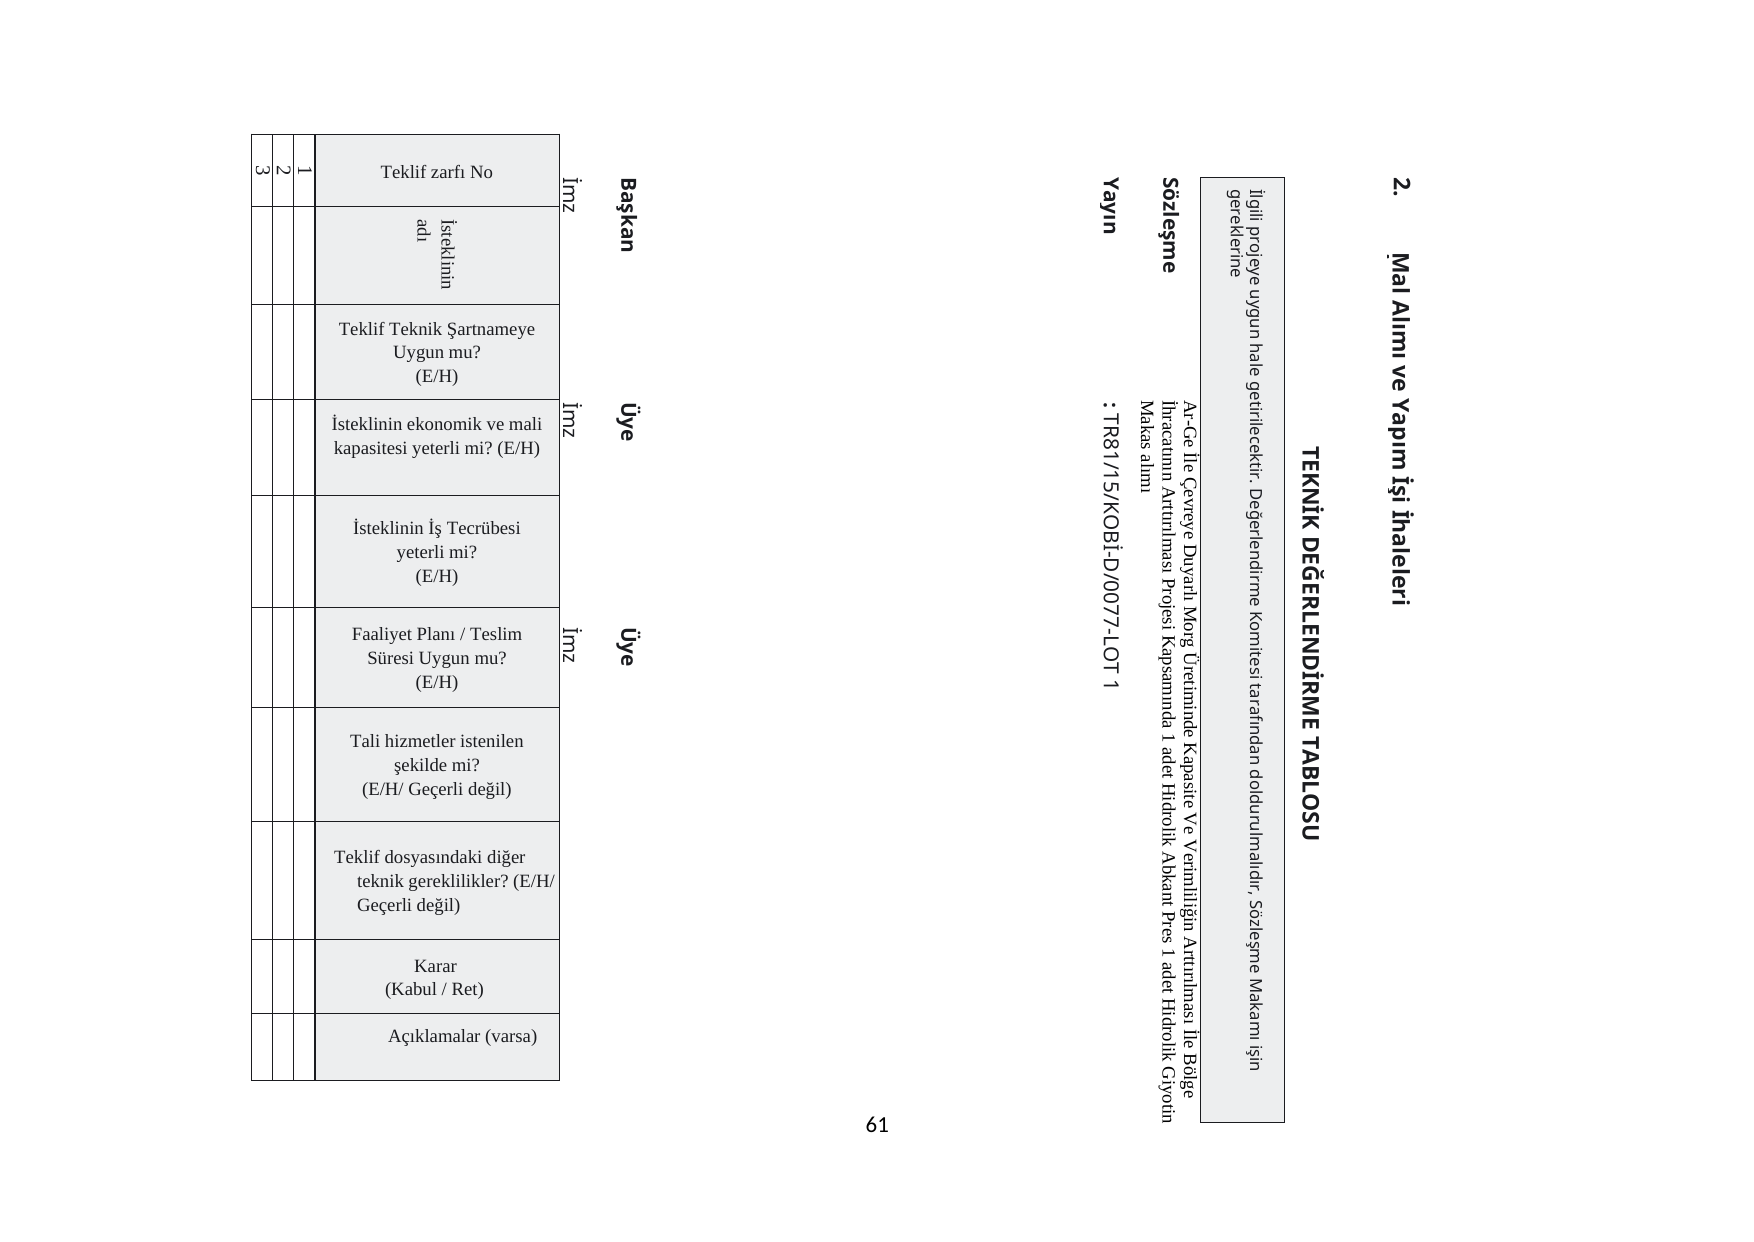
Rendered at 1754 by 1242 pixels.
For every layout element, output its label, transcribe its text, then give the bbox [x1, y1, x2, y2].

table_cell [294, 608, 314, 707]
table_cell [273, 496, 293, 607]
table_cell [252, 496, 272, 607]
table_cell Açıklamalar (varsa) [316, 1014, 559, 1080]
table_cell [252, 305, 272, 399]
table_cell Teklif dosyasındaki diğer teknik gereklilikler? (E/H/ Geçerli değil) [316, 822, 559, 939]
table_cell [252, 708, 272, 821]
table_cell [252, 400, 272, 495]
table_cell [252, 608, 272, 707]
table_cell [252, 940, 272, 1013]
table_cell [252, 822, 272, 939]
table_cell [294, 207, 314, 304]
table_cell [294, 1014, 314, 1080]
table_cell İsteklinin ekonomik ve mali kapasitesi yeterli mi? (E/H) [316, 400, 559, 495]
table_cell İsteklinin İş Tecrübesi yeterli mi? (E/H) [316, 496, 559, 607]
table_cell İsteklinin adı [316, 207, 559, 304]
table_cell [294, 496, 314, 607]
table_cell [273, 608, 293, 707]
table_cell [252, 1014, 272, 1080]
table_header 2 [273, 135, 293, 206]
table_cell [294, 708, 314, 821]
table_cell Teklif Teknik Şartnameye Uygun mu? (E/H) [316, 305, 559, 399]
table_cell [273, 708, 293, 821]
table_header 1 [294, 135, 314, 206]
table_cell [273, 207, 293, 304]
table_cell [273, 822, 293, 939]
table_cell [273, 1014, 293, 1080]
table_cell [294, 822, 314, 939]
table_cell [252, 207, 272, 304]
table_cell [273, 940, 293, 1013]
table_header 3 [252, 135, 272, 206]
table_cell Tali hizmetler istenilen şekilde mi? (E/H/ Geçerli değil) [316, 708, 559, 821]
table_cell Karar (Kabul / Ret) [316, 940, 559, 1013]
table_cell Faaliyet Planı / Teslim Süresi Uygun mu? (E/H) [316, 608, 559, 707]
table_cell [294, 305, 314, 399]
table_cell [294, 400, 314, 495]
table_cell [294, 940, 314, 1013]
table_header Teklif zarfı No [316, 135, 559, 206]
table_cell [273, 400, 293, 495]
table_cell [273, 305, 293, 399]
